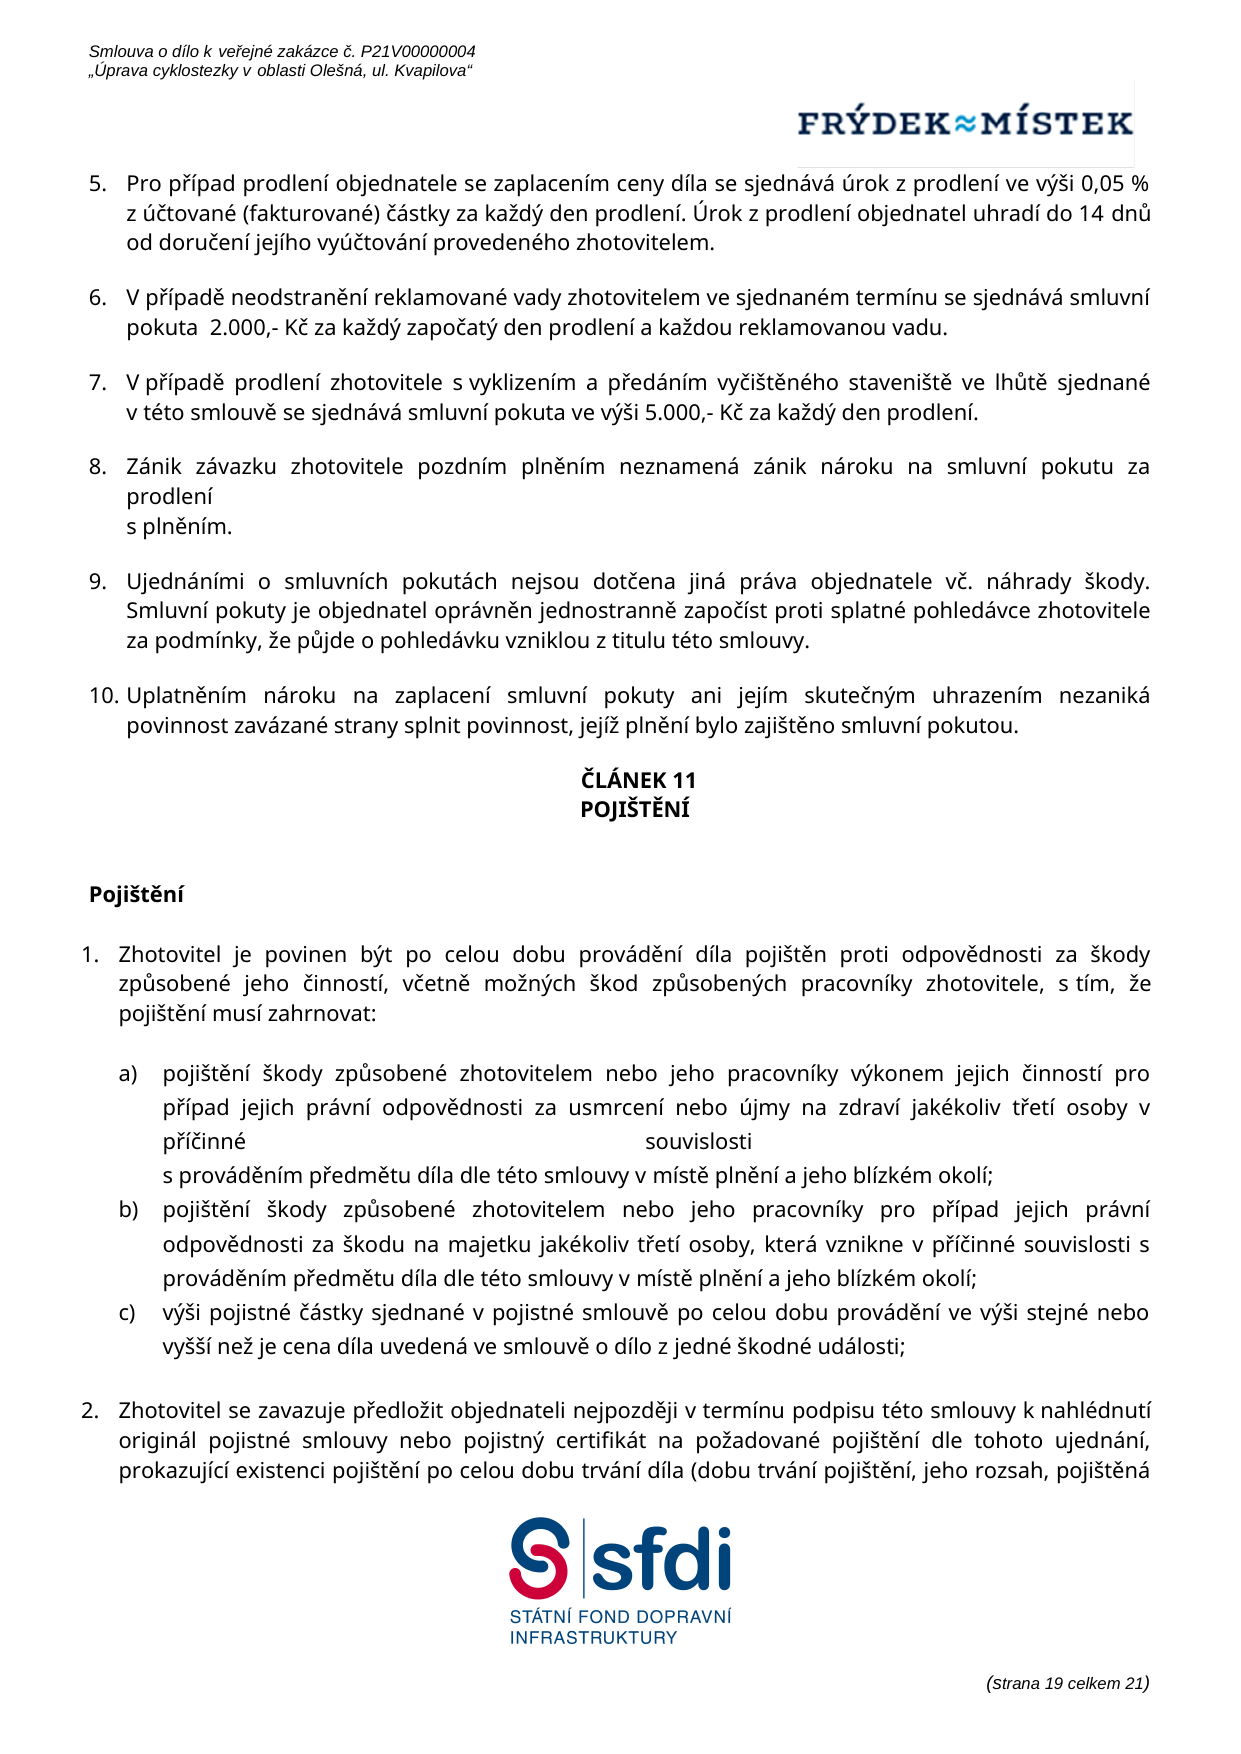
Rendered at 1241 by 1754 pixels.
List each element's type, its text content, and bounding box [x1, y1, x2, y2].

list pojištění škody způsobené zhotovitelem nebo jeho pracovníky pro případ jejich právní odpovědnosti za škodu na majetku jakékoliv třetí osoby, která vznikne v příčinné souvislosti s prováděním předmětu díla dle této smlouvy v místě plnění a jeho blízkém okolí; [118, 1194, 1152, 1293]
picture [797, 79, 1135, 168]
list Zhotovitel je povinen být po celou dobu provádění díla pojištěn proti odpovědnosti za škody způsobené jeho činností, včetně možných škod způsobených pracovníky zhotovitele, s tím, že pojištění musí zahrnovat: [81, 939, 1152, 1028]
list pojištění škody způsobené zhotovitelem nebo jeho pracovníky výkonem jejich činností pro případ jejich právní odpovědnosti za usmrcení nebo újmy na zdraví jakékoliv třetí osoby v příčinné souvislosti s prováděním předmětu díla dle této smlouvy v místě plnění a jeho blízkém okolí; [118, 1058, 1152, 1190]
list výši pojistné částky sjednané v pojistné smlouvě po celou dobu provádění ve výši stejné nebo vyšší než je cena díla uvedená ve smlouvě o dílo z jedné škodné události; [118, 1297, 1152, 1361]
list Pro případ prodlení objednatele se zaplacením ceny díla se sjednává úrok z prodlení ve výši 0,05 % z účtované (fakturované) částky za každý den prodlení. Úrok z prodlení objednatel uhradí do 14 dnů od doručení jejího vyúčtování provedeného zhotovitelem. [89, 168, 1152, 257]
list Zánik závazku zhotovitele pozdním plněním neznamená zánik nároku na smluvní pokutu za prodlení s plněním. [89, 451, 1152, 541]
list Ujednáními o smluvních pokutách nejsou dotčena jiná práva objednatele vč. náhrady škody. Smluvní pokuty je objednatel oprávněn jednostranně započíst proti splatné pohledávce zhotovitele za podmínky, že půjde o pohledávku vzniklou z titulu této smlouvy. [89, 566, 1152, 655]
list V případě neodstranění reklamované vady zhotovitelem ve sjednaném termínu se sjednává smluvní pokuta 2.000,- Kč za každý započatý den prodlení a každou reklamovanou vadu. [89, 282, 1152, 342]
list Uplatněním nároku na zaplacení smluvní pokuty ani jejím skutečným uhrazením nezaniká povinnost zavázané strany splnit povinnost, jejíž plnění bylo zajištěno smluvní pokutou. [89, 680, 1152, 740]
list V případě prodlení zhotovitele s vyklizením a předáním vyčištěného staveniště ve lhůtě sjednané v této smlouvě se sjednává smluvní pokuta ve výši 5.000,- Kč za každý den prodlení. [89, 367, 1152, 426]
text Pojištění [89, 879, 1152, 909]
text ČLÁNEK 11 [126, 765, 1152, 794]
picture [509, 1515, 732, 1644]
text POJIŠTĚNÍ [118, 794, 1152, 824]
